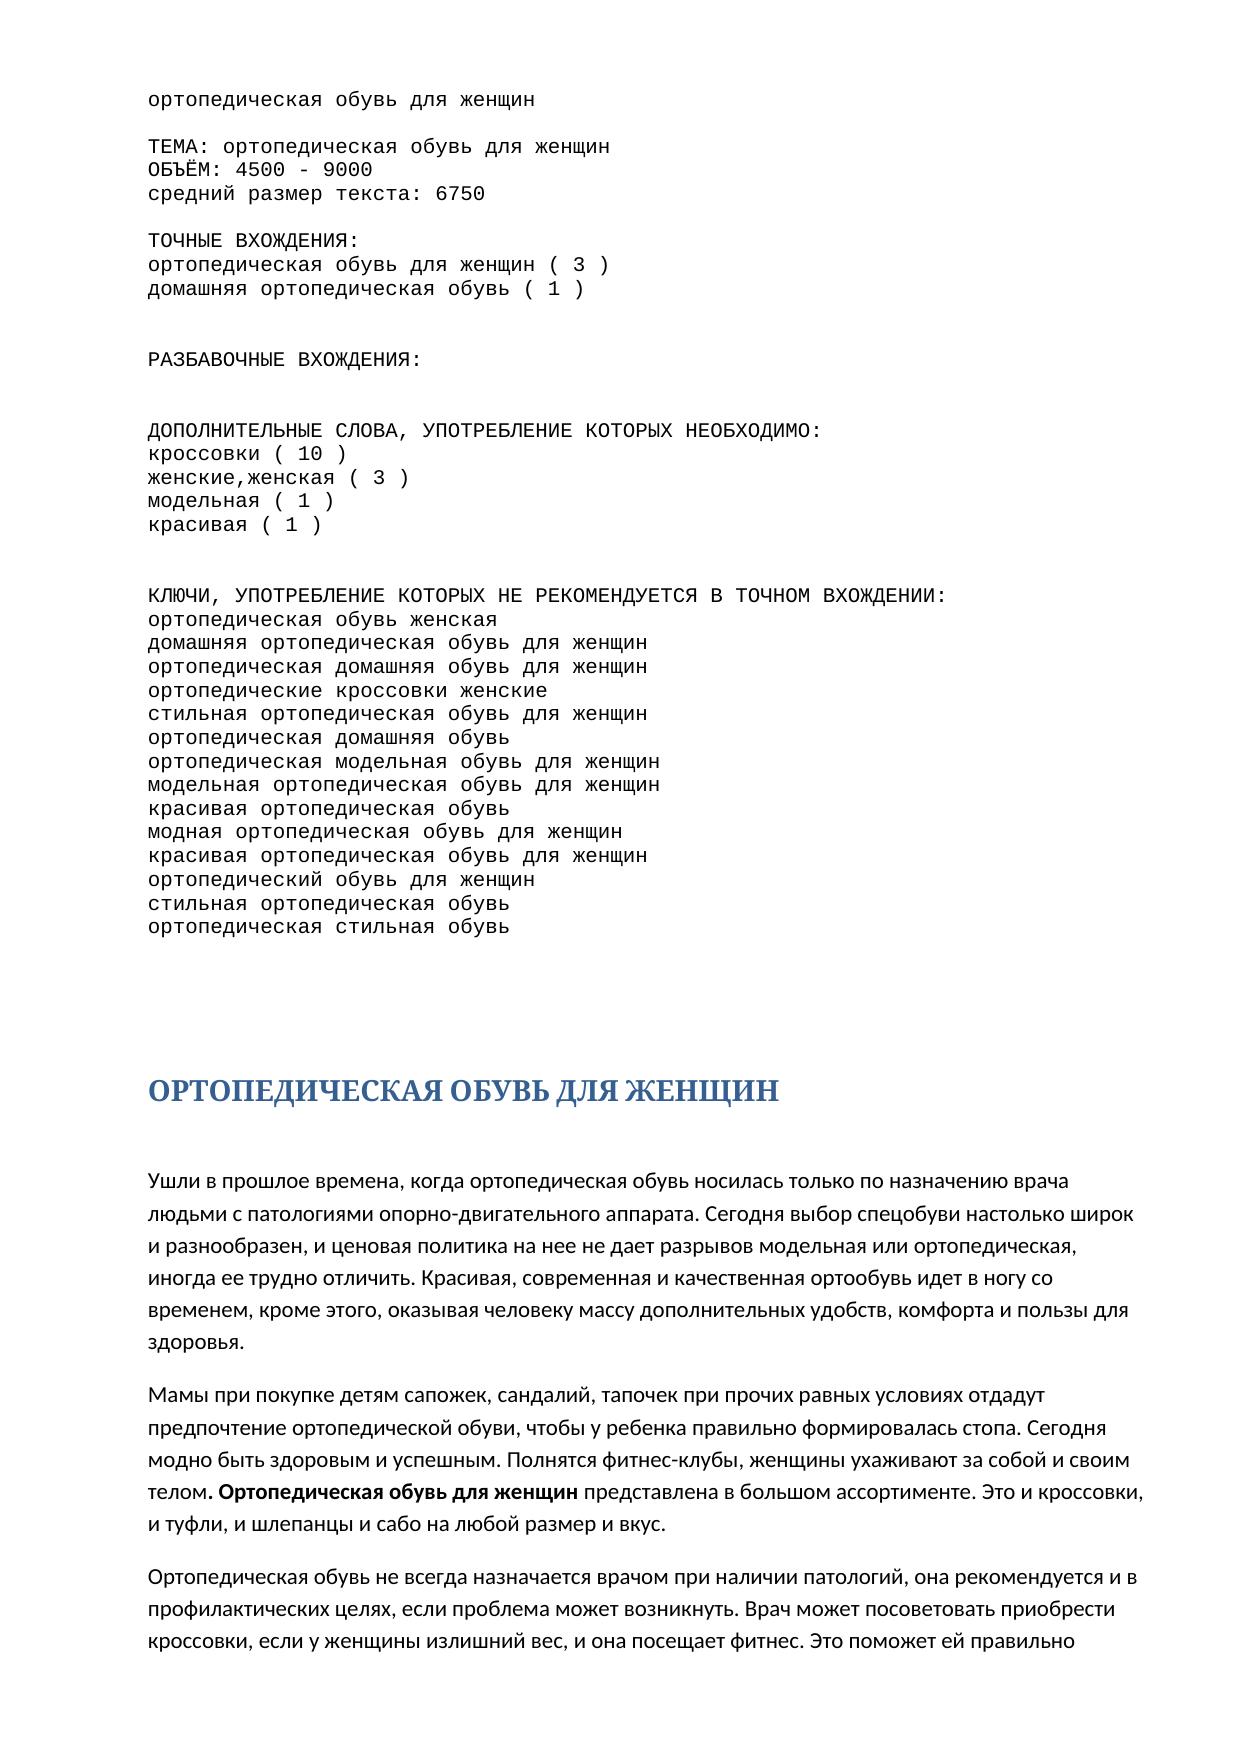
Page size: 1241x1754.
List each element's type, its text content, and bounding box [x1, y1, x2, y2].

text красивая ( 1 ) [148, 514, 1152, 538]
text ортопедическая обувь для женщин ( 3 ) [148, 254, 1152, 278]
text стильная ортопедическая обувь [148, 892, 1152, 916]
text стильная ортопедическая обувь для женщин [148, 703, 1152, 727]
text КЛЮЧИ, УПОТРЕБЛЕНИЕ КОТОРЫХ НЕ РЕКОМЕНДУЕТСЯ В ТОЧНОМ ВХОЖДЕНИИ: [148, 585, 1152, 609]
text ТЕМА: ортопедическая обувь для женщин [148, 136, 1152, 159]
text Мамы при покупке детям сапожек, сандалий, тапочек при прочих равных условиях отдадут предпочтение ортопедической обуви, чтобы у ребенка правильно формировалась стопа. Сегодня модно быть здоровым и успешным. Полнятся фитнес-клубы, женщины ухаживают за собой и своим телом. Ортопедическая обувь для женщин представлена в большом ассортименте. Это и кроссовки, и туфли, и шлепанцы и сабо на любой размер и вкус. [148, 1381, 1152, 1537]
subtitle ОРТОПЕДИЧЕСКАЯ ОБУВЬ ДЛЯ ЖЕНЩИН [148, 1075, 1152, 1108]
text ТОЧНЫЕ ВХОЖДЕНИЯ: [148, 230, 1152, 254]
text ОБЪЁМ: 4500 - 9000 [148, 159, 1152, 183]
text домашняя ортопедическая обувь для женщин [148, 632, 1152, 656]
text ортопедическая стильная обувь [148, 916, 1152, 940]
text ортопедическая модельная обувь для женщин [148, 751, 1152, 774]
text ортопедическая обувь женская [148, 609, 1152, 632]
text модельная ортопедическая обувь для женщин [148, 774, 1152, 798]
text ортопедическая домашняя обувь [148, 727, 1152, 751]
text модельная ( 1 ) [148, 491, 1152, 514]
text красивая ортопедическая обувь [148, 798, 1152, 822]
text РАЗБАВОЧНЫЕ ВХОЖДЕНИЯ: [148, 349, 1152, 372]
text кроссовки ( 10 ) [148, 443, 1152, 467]
text ортопедическая домашняя обувь для женщин [148, 656, 1152, 680]
text ортопедические кроссовки женские [148, 680, 1152, 703]
text домашняя ортопедическая обувь ( 1 ) [148, 278, 1152, 301]
text модная ортопедическая обувь для женщин [148, 822, 1152, 845]
text ортопедическая обувь для женщин [148, 88, 1152, 112]
text Ушли в прошлое времена, когда ортопедическая обувь носилась только по назначению врача людьми с патологиями опорно-двигательного аппарата. Сегодня выбор спецобуви настолько широк и разнообразен, и ценовая политика на нее не дает разрывов модельная или ортопедическая, иногда ее трудно отличить. Красивая, современная и качественная ортообувь идет в ногу со временем, кроме этого, оказывая человеку массу дополнительных удобств, комфорта и пользы для здоровья. [148, 1167, 1152, 1356]
text средний размер текста: 6750 [148, 183, 1152, 207]
text женские,женская ( 3 ) [148, 467, 1152, 491]
text красивая ортопедическая обувь для женщин [148, 845, 1152, 869]
text ДОПОЛНИТЕЛЬНЫЕ СЛОВА, УПОТРЕБЛЕНИЕ КОТОРЫХ НЕОБХОДИМО: [148, 419, 1152, 443]
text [148, 1562, 1152, 1655]
text ортопедический обувь для женщин [148, 869, 1152, 892]
